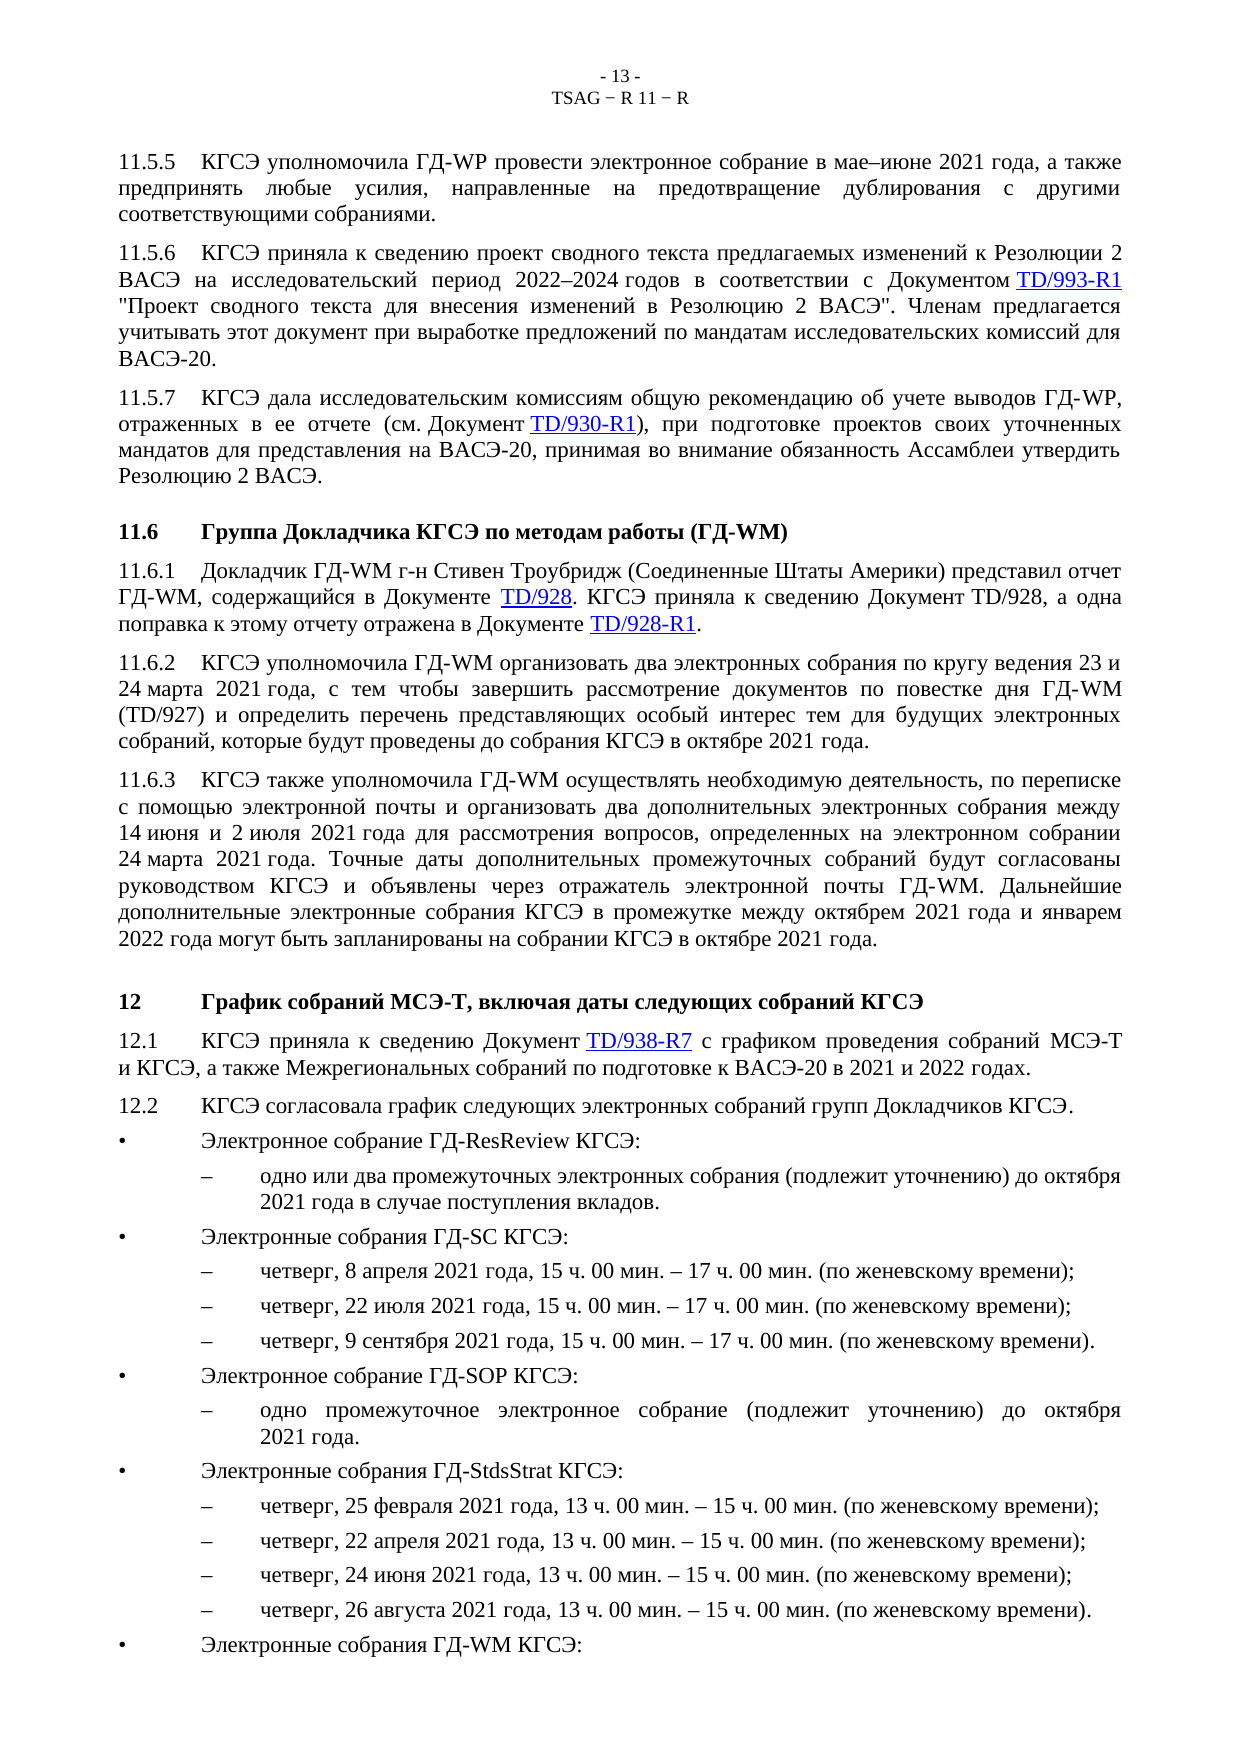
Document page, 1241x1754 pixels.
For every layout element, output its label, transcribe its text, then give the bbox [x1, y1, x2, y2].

text – одно или два промежуточных электронных собрания (подлежит уточнению) до октября 2021 года в случае поступления вкладов. [201, 1162, 1122, 1214]
text 11.6.1 Докладчик ГД-WM г-н Стивен Троубридж (Соединенные Штаты Америки) представил отчет ГД-WM, содержащийся в Документе TD/928. КГСЭ приняла к сведению Документ TD/928, а одна поправка к этому отчету отражена в Документе TD/928-R1. [118, 557, 1122, 636]
text – четверг, 22 апреля 2021 года, 13 ч. 00 мин. – 15 ч. 00 мин. (по женевскому времени); [201, 1527, 1122, 1553]
text 11.6.2 КГСЭ уполномочила ГД-WM организовать два электронных собрания по кругу ведения 23 и 24 марта 2021 года, с тем чтобы завершить рассмотрение документов по повестке дня ГД-WM (TD/927) и определить перечень представляющих особый интерес тем для будущих электронных собраний, которые будут проведены до собрания КГСЭ в октябре 2021 года. [118, 648, 1122, 754]
text 11.5.6 КГСЭ приняла к сведению проект сводного текста предлагаемых изменений к Резолюции 2 ВАСЭ на исследовательский период 2022–2024 годов в соответствии с Документом TD/993-R1 "Проект сводного текста для внесения изменений в Резолюцию 2 ВАСЭ". Членам предлагается учитывать этот документ при выработке предложений по мандатам исследовательских комиссий для ВАСЭ-20. [118, 239, 1122, 371]
text – четверг, 25 февраля 2021 года, 13 ч. 00 мин. – 15 ч. 00 мин. (по женевскому времени); [201, 1492, 1122, 1518]
text • Электронное собрание ГД-SOP КГСЭ: [118, 1362, 1122, 1388]
text – четверг, 8 апреля 2021 года, 15 ч. 00 мин. – 17 ч. 00 мин. (по женевскому времени); [201, 1258, 1122, 1284]
text 11.6.3 КГСЭ также уполномочила ГД-WM осуществлять необходимую деятельность, по переписке с помощью электронной почты и организовать два дополнительных электронных собрания между 14 июня и 2 июля 2021 года для рассмотрения вопросов, определенных на электронном собрании 24 марта 2021 года. Точные даты дополнительных промежуточных собраний будут согласованы руководством КГСЭ и объявлены через отражатель электронной почты ГД-WM. Дальнейшие дополнительные электронные собрания КГСЭ в промежутке между октябрем 2021 года и январем 2022 года могут быть запланированы на собрании КГСЭ в октябре 2021 года. [118, 766, 1122, 951]
text – одно промежуточное электронное собрание (подлежит уточнению) до октября 2021 года. [201, 1396, 1122, 1449]
text – четверг, 9 сентября 2021 года, 15 ч. 00 мин. – 17 ч. 00 мин. (по женевскому времени). [201, 1327, 1122, 1353]
text • Электронные собрания ГД-StdsStrat КГСЭ: [118, 1457, 1122, 1484]
text • Электронные собрания ГД-SC КГСЭ: [118, 1223, 1122, 1249]
text – четверг, 24 июня 2021 года, 13 ч. 00 мин. – 15 ч. 00 мин. (по женевскому времени); [201, 1561, 1122, 1588]
text • Электронное собрание ГД-ResReview КГСЭ: [118, 1127, 1122, 1153]
text 12.2 КГСЭ согласовала график следующих электронных собраний групп Докладчиков КГСЭ. [118, 1092, 1122, 1119]
text 11.5.5 КГСЭ уполномочила ГД-WP провести электронное собрание в мае–июне 2021 года, а также предпринять любые усилия, направленные на предотвращение дублирования с другими соответствующими собраниями. [118, 148, 1122, 227]
subtitle 11.6 Группа Докладчика КГСЭ по методам работы (ГД-WM) [118, 518, 1122, 544]
text • Электронные собрания ГД-WM КГСЭ: [118, 1631, 1122, 1657]
subtitle 12 График собраний МСЭ-T, включая даты следующих собраний КГСЭ [118, 988, 1122, 1015]
text – четверг, 26 августа 2021 года, 13 ч. 00 мин. – 15 ч. 00 мин. (по женевскому времени). [201, 1596, 1122, 1622]
text – четверг, 22 июля 2021 года, 15 ч. 00 мин. – 17 ч. 00 мин. (по женевскому времени); [201, 1292, 1122, 1319]
text 11.5.7 КГСЭ дала исследовательским комиссиям общую рекомендацию об учете выводов ГД-WP, отраженных в ее отчете (см. Документ TD/930-R1), при подготовке проектов своих уточненных мандатов для представления на ВАСЭ-20, принимая во внимание обязанность Ассамблеи утвердить Резолюцию 2 ВАСЭ. [118, 383, 1122, 489]
text 12.1 КГСЭ приняла к сведению Документ TD/938-R7 с графиком проведения собраний МСЭ-T и КГСЭ, а также Межрегиональных собраний по подготовке к ВАСЭ-20 в 2021 и 2022 годах. [118, 1027, 1122, 1080]
